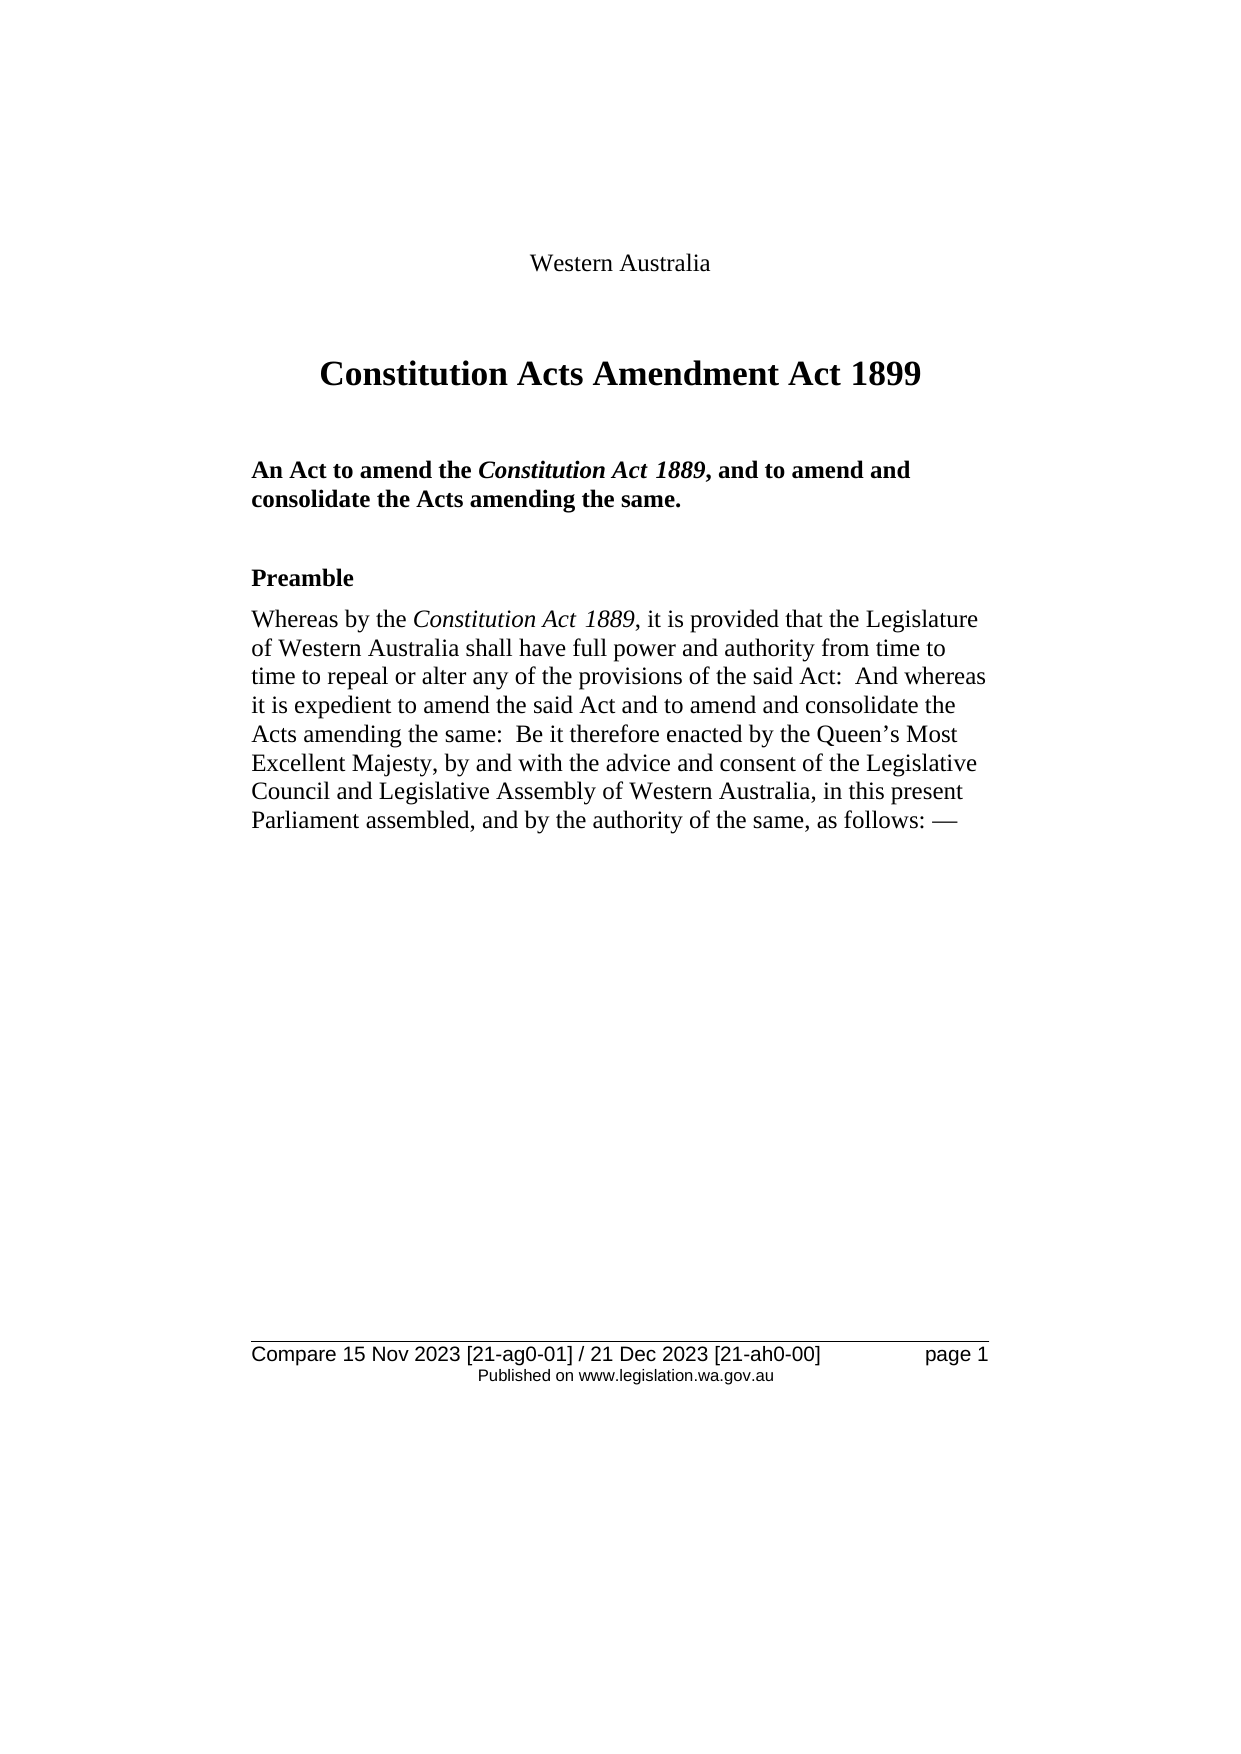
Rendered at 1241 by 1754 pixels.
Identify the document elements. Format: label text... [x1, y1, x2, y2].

text Western Australia [251, 248, 989, 277]
text Whereas by the Constitution Act 1889, it is provided that the Legislature of Western Australia shall have full power and authority from time to time to repeal or alter any of the provisions of the said Act: And whereas it is expedient to amend the said Act and to amend and consolidate the Acts amending the same: Be it therefore enacted by the Queen’s Most Excellent Majesty, by and with the advice and consent of the Legislative Council and Legislative Assembly of Western Australia, in this present Parliament assembled, and by the authority of the same, as follows: — [251, 604, 989, 834]
title An Act to amend the Constitution Act 1889, and to amend and consolidate the Acts amending the same. [251, 455, 989, 513]
text Preamble [251, 563, 989, 591]
text Constitution Acts Amendment Act 1899 [251, 352, 989, 393]
